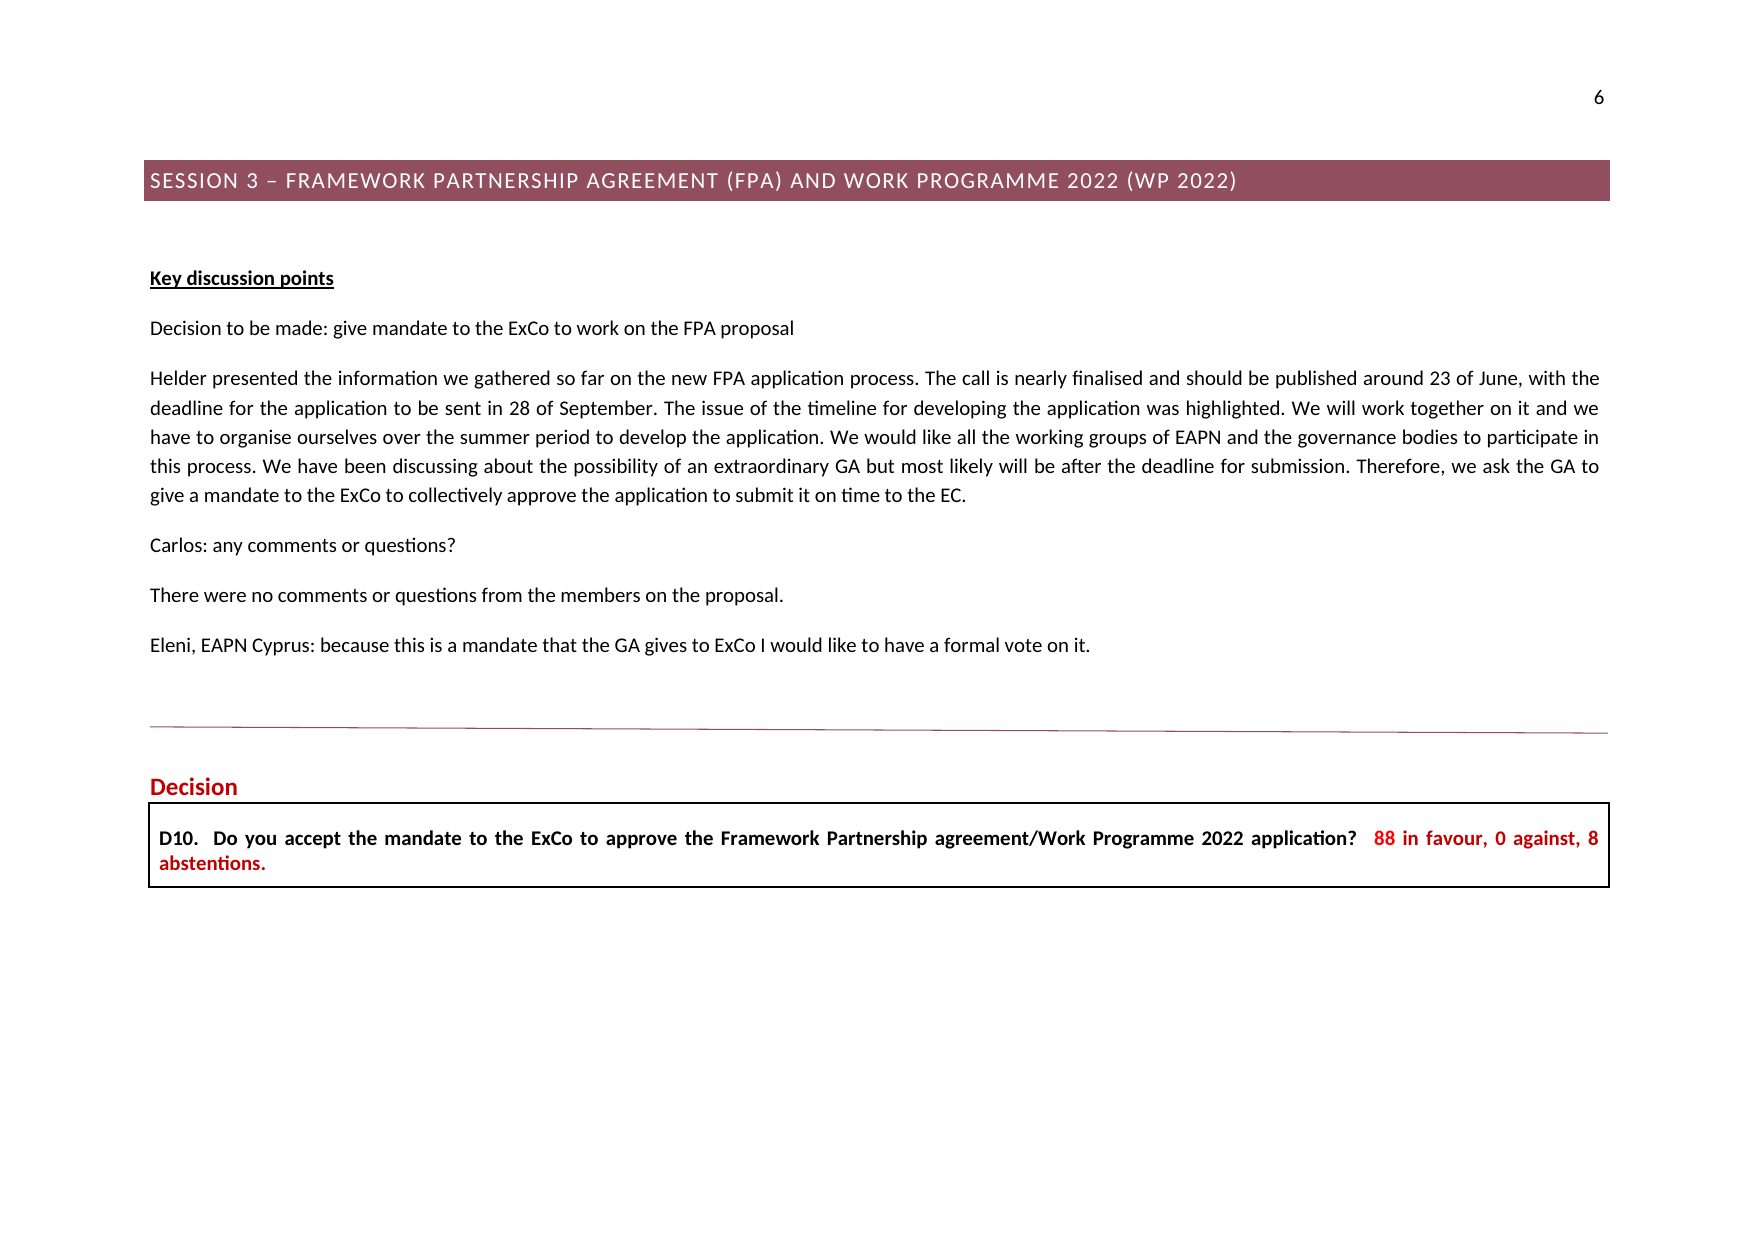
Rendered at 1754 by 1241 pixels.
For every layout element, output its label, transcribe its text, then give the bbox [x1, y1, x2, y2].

subtitle Session 3 – FRAMEWORK PARTNERSHIP AGREEMENT (FPA) AND WORK PROGRAMME 2022 (WP 2022) [150, 167, 1604, 195]
table_header D10. Do you accept the mandate to the ExCo to approve the Framework Partnership agreement/Work Programme 2022 application? 88 in favour, 0 against, 8 abstentions. [150, 804, 1608, 886]
text Eleni, EAPN Cyprus: because this is a mandate that the GA gives to ExCo I would like to have a formal vote on it. [150, 632, 1604, 658]
text Key discussion points [150, 266, 1604, 291]
text There were no comments or questions from the members on the proposal. [150, 582, 1604, 608]
text Carlos: any comments or questions? [150, 532, 1604, 558]
text Decision to be made: give mandate to the ExCo to work on the FPA proposal [150, 316, 1604, 341]
text Decision [150, 772, 1604, 802]
text Helder presented the information we gathered so far on the new FPA application process. The call is nearly finalised and should be published around 23 of June, with the deadline for the application to be sent in 28 of September. The issue of the timeline for developing the application was highlighted. We will work together on it and we have to organise ourselves over the summer period to develop the application. We would like all the working groups of EAPN and the governance bodies to participate in this process. We have been discussing about the possibility of an extraordinary GA but most likely will be after the deadline for submission. Therefore, we ask the GA to give a mandate to the ExCo to collectively approve the application to submit it on time to the EC. [150, 366, 1604, 508]
